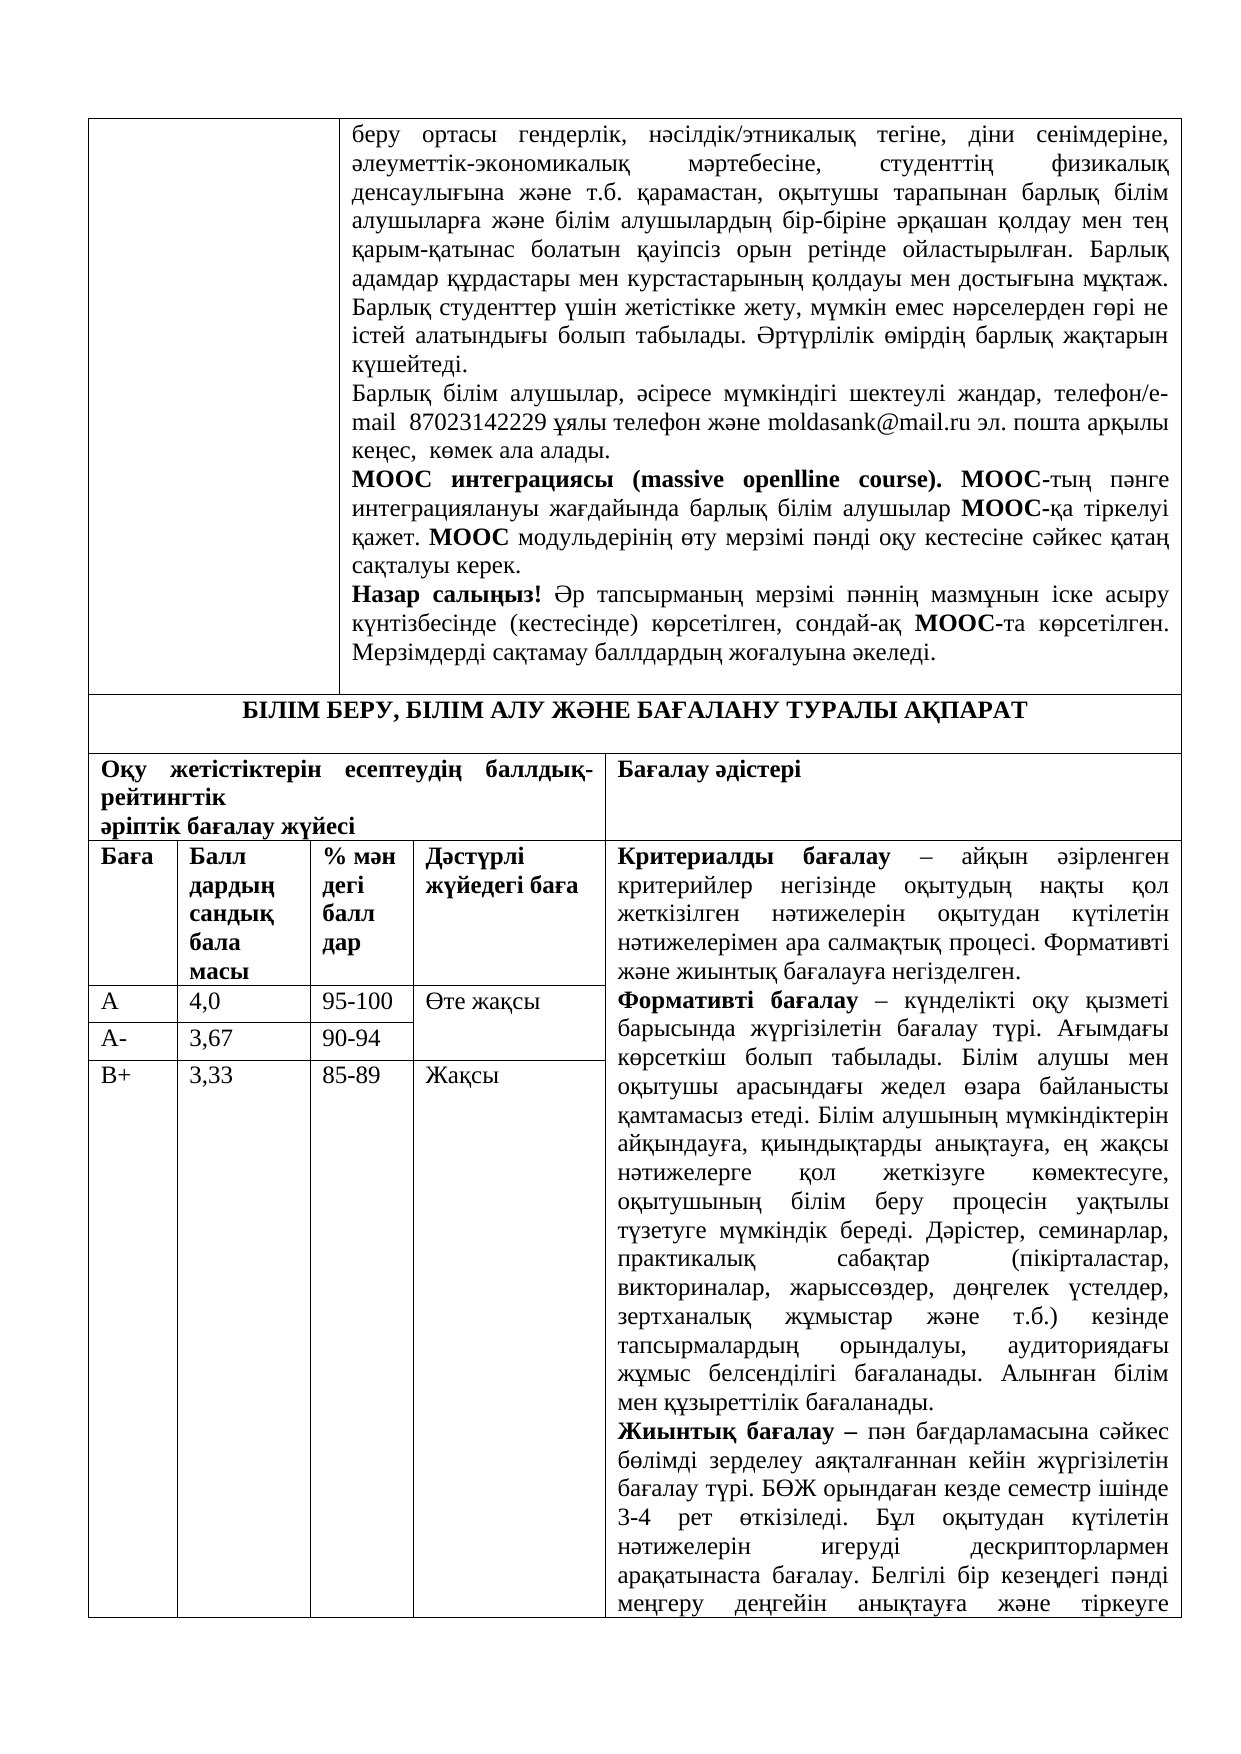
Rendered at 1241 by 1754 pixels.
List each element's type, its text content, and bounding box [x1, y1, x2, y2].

table_cell 3,67 [178, 1023, 310, 1059]
table_cell B+ [89, 1061, 177, 1617]
table_cell 95-100 [311, 986, 413, 1022]
table_cell 3,33 [178, 1061, 310, 1617]
table_cell БІЛІМ БЕРУ, БІЛІМ АЛУ ЖӘНЕ БАҒАЛАНУ ТУРАЛЫ АҚПАРАТ [89, 695, 1181, 753]
table_cell 90-94 [311, 1023, 413, 1059]
table_cell Баға [89, 841, 177, 985]
table_cell Оқу жетістіктерін есептеудің баллдық-рейтингтік әріптік бағалау жүйесі [89, 754, 605, 840]
table_cell Жақсы [414, 1061, 605, 1617]
table_cell 4,0 [178, 986, 310, 1022]
table_cell 85-89 [311, 1061, 413, 1617]
table_cell Бағалау әдістері [606, 754, 1181, 840]
table_cell Балл дардың сандық бала масы [178, 841, 310, 985]
table_cell % мән дегі балл дар [311, 841, 413, 985]
table_cell A [89, 986, 177, 1022]
table_cell Өте жақсы [414, 986, 605, 1059]
table_cell Дәстүрлі жүйедегі баға [414, 841, 605, 985]
table_cell Критериалды бағалау – айқын әзірленген критерийлер негізінде оқытудың нақты қол жеткізілген нәтижелерін оқытудан күтілетін нәтижелерімен ара салмақтық процесі. Формативті және жиынтық бағалауға негізделген. Формативті бағалау – күнделікті оқу қызметі барысында жүргізілетін бағалау түрі. Ағымдағы көрсеткіш болып табылады. Білім алушы мен оқытушы арасындағы жедел өзара байланысты қамтамасыз етеді. Білім алушының мүмкіндіктерін айқындауға, қиындықтарды анықтауға, ең жақсы нәтижелерге қол жеткізуге көмектесуге, оқытушының білім беру процесін уақтылы түзетуге мүмкіндік береді. Дәрістер, семинарлар, практикалық сабақтар (пікірталастар, викториналар, жарыссөздер, дөңгелек үстелдер, зертханалық жұмыстар және т.б.) кезінде тапсырмалардың орындалуы, аудиториядағы жұмыс белсенділігі бағаланады. Алынған білім мен құзыреттілік бағаланады. Жиынтық бағалау – пән бағдарламасына сәйкес бөлімді зерделеу аяқталғаннан кейін жүргізілетін бағалау түрі. БӨЖ орындаған кезде семестр ішінде 3-4 рет өткізіледі. Бұл оқытудан күтілетін нәтижелерін игеруді дескрипторлармен арақатынаста бағалау. Белгілі бір кезеңдегі пәнді меңгеру деңгейін анықтауға және тіркеуге мүмкіндік береді. Оқу нәтижелері бағаланады. [606, 841, 1181, 1617]
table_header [340, 119, 1181, 694]
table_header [89, 119, 339, 694]
table_cell A- [89, 1023, 177, 1059]
